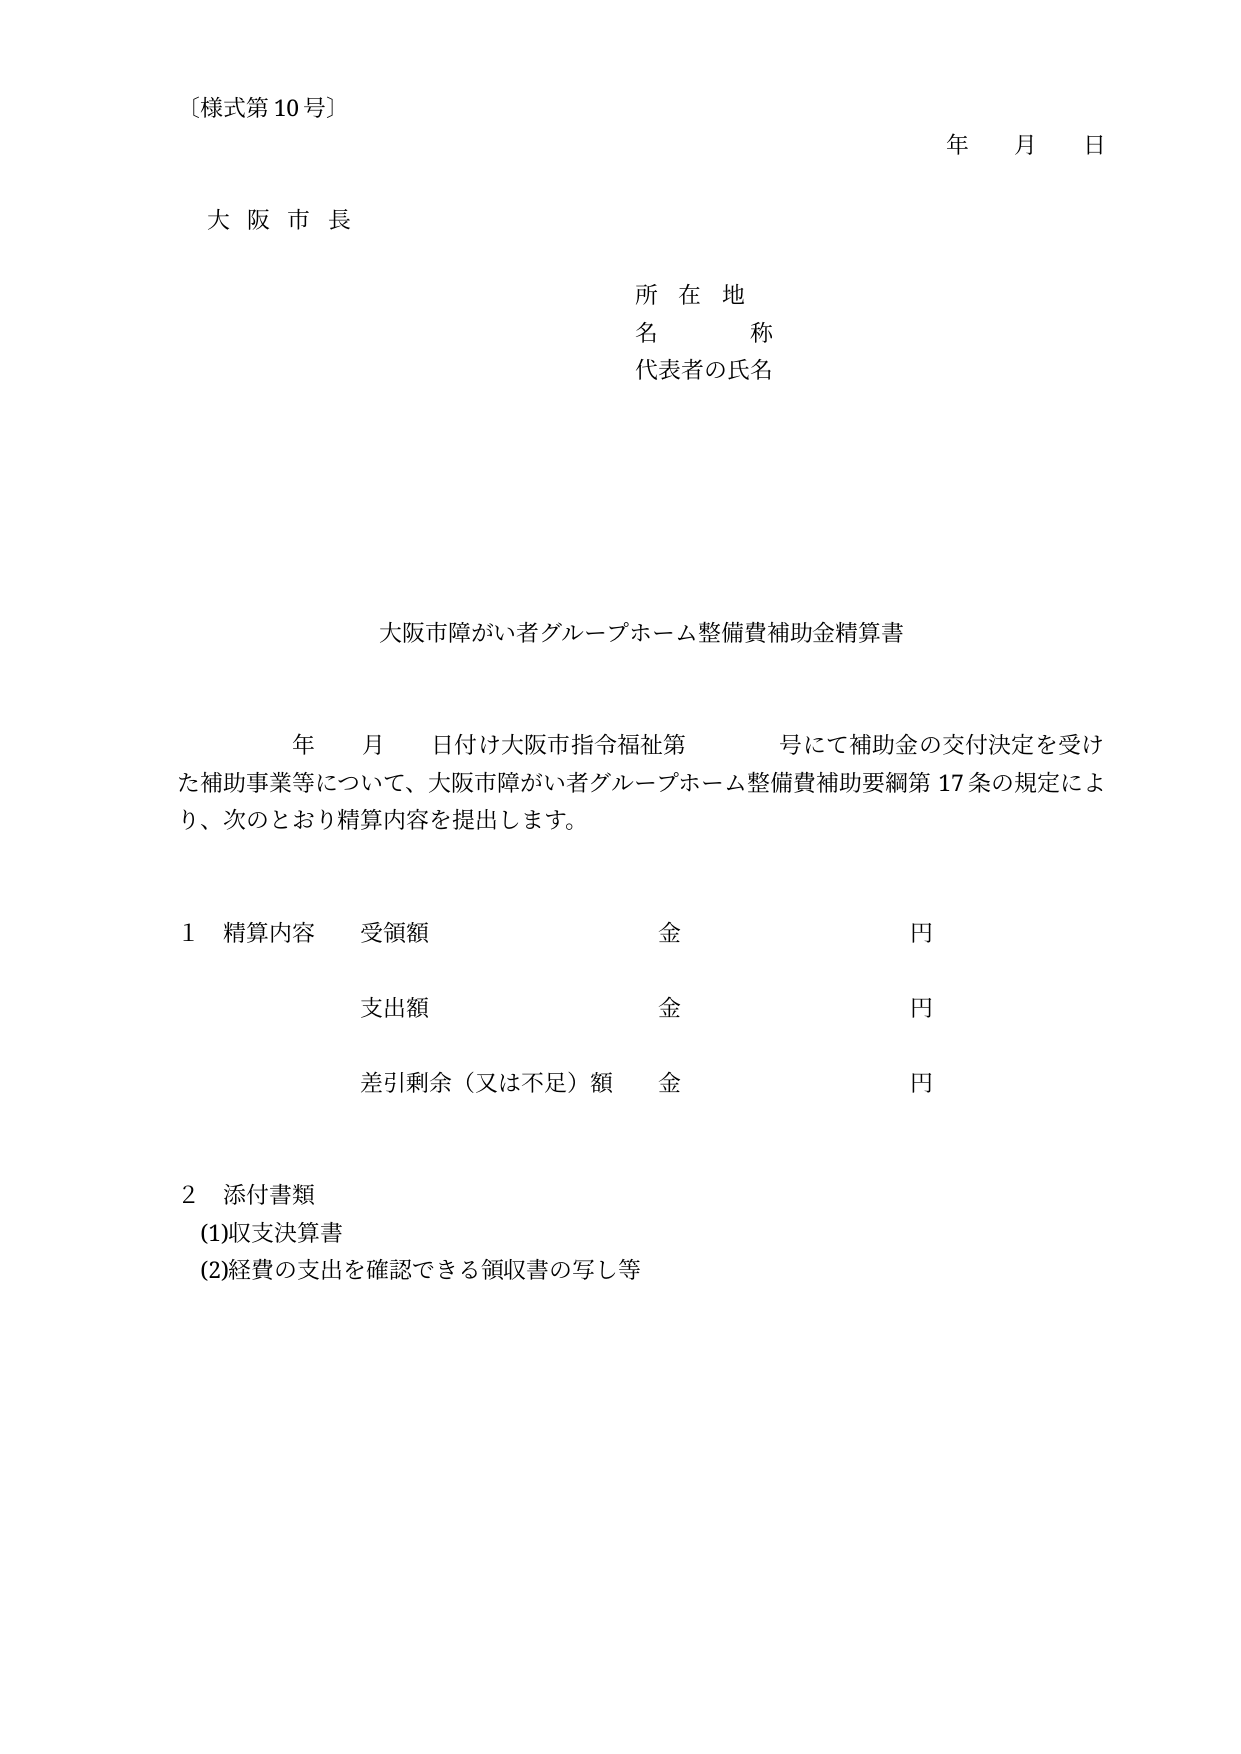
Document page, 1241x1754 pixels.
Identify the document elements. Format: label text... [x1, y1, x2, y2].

text ２ 添付書類 [177, 1175, 1106, 1213]
text 差引剰余（又は不足）額 金 円 [177, 1063, 1106, 1100]
text (2)経費の支出を確認できる領収書の写し等 [177, 1250, 1106, 1288]
text 代表者の氏名 [177, 350, 1106, 388]
subtitle 大阪市障がい者グループホーム整備費補助金精算書 [177, 613, 1106, 650]
text 名 称 [177, 313, 1106, 350]
text 所在地 [177, 275, 1106, 313]
text (1)収支決算書 [177, 1213, 1106, 1250]
text 年 月 日 [177, 125, 1106, 163]
text １ 精算内容 受領額 金 円 [177, 913, 1106, 950]
text 大阪市長 [177, 200, 1106, 238]
text 年 月 日付け大阪市指令福祉第 号にて補助金の交付決定を受けた補助事業等について、大阪市障がい者グループホーム整備費補助要綱第17条の規定により、次のとおり精算内容を提出します。 [177, 725, 1106, 838]
text 〔様式第10号〕 [177, 88, 1106, 125]
text 支出額 金 円 [177, 988, 1106, 1025]
